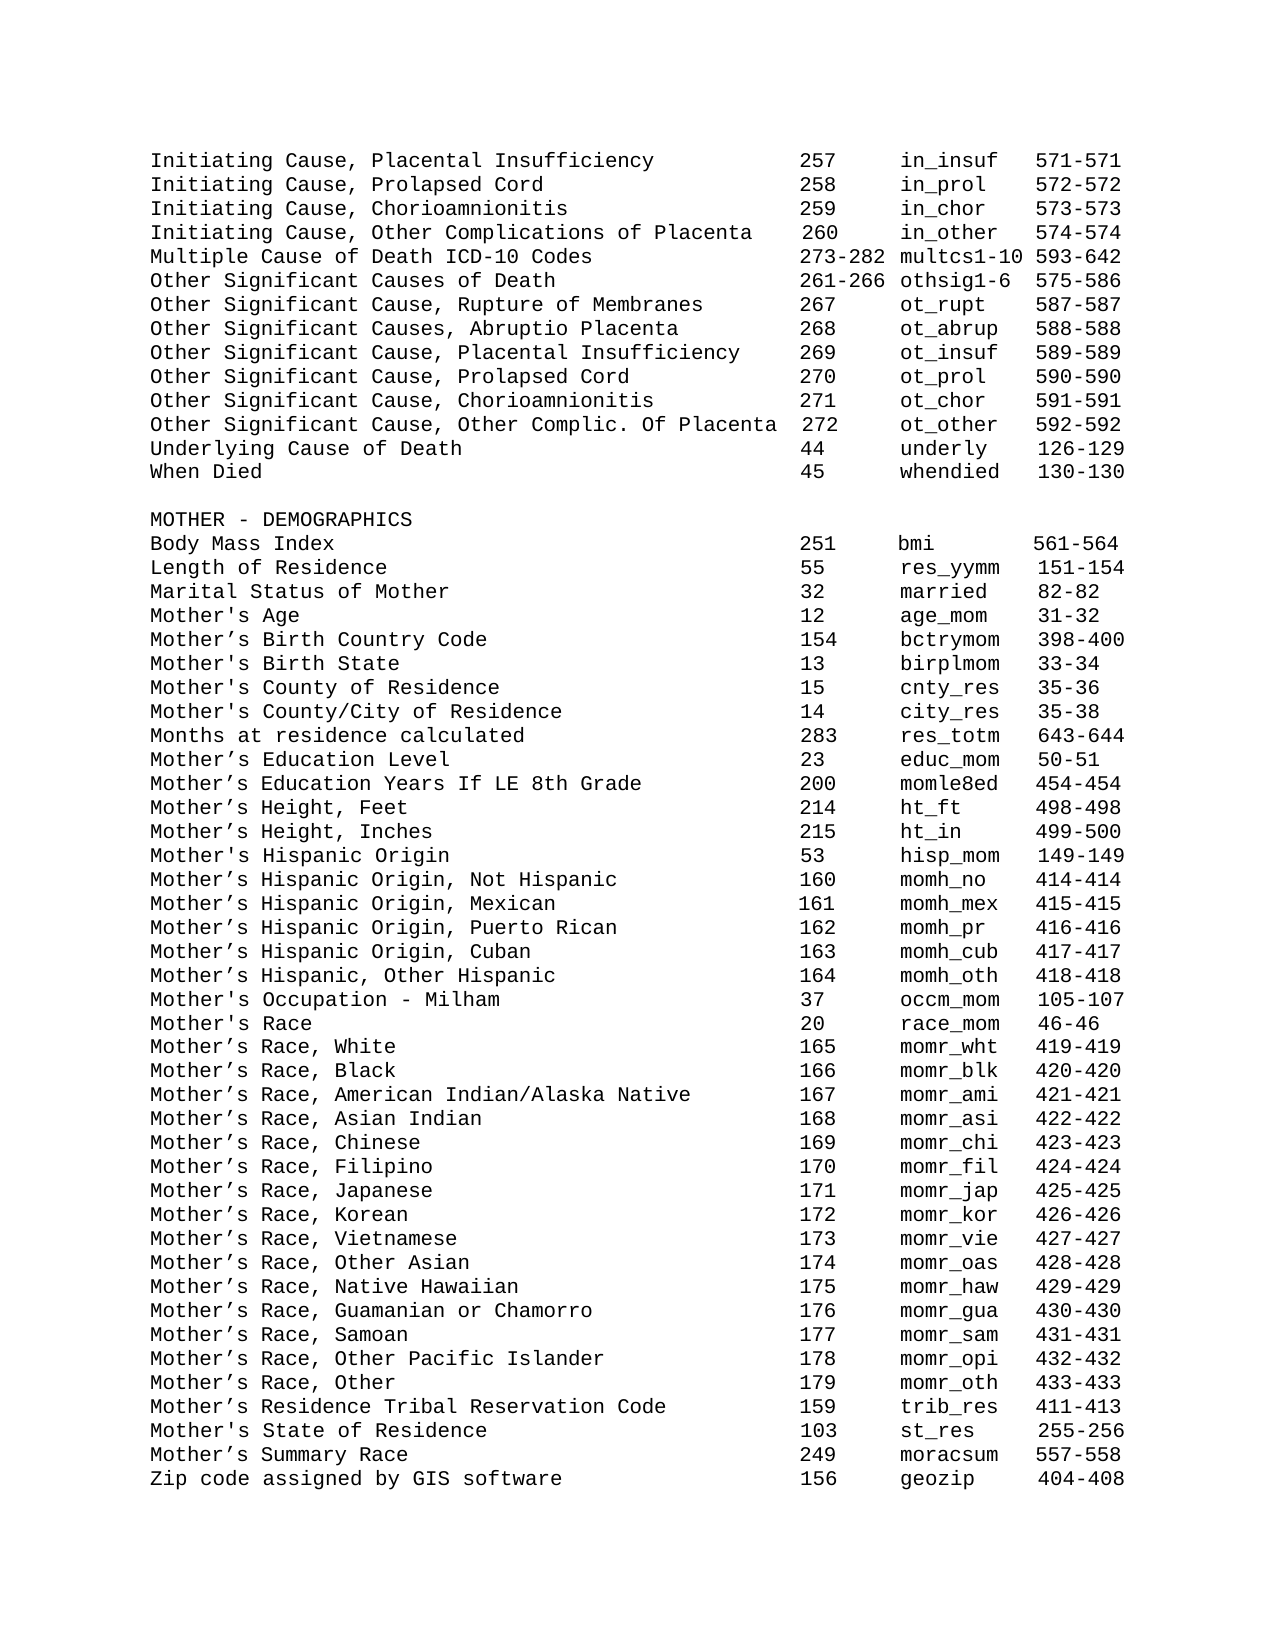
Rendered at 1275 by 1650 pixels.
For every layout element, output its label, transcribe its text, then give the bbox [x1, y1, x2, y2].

text Mother’s Race, Vietnamese 173 momr_vie 427-427 [150, 1228, 1125, 1252]
text Initiating Cause, Chorioamnionitis 259 in_chor 573-573 [150, 198, 1125, 222]
text Mother's State of Residence 103 st_res 255-256 [150, 1420, 1125, 1444]
text Mother’s Hispanic Origin, Not Hispanic 160 momh_no 414-414 [150, 869, 1125, 893]
text Multiple Cause of Death ICD-10 Codes 273-282 multcs1-10 593-642 [150, 246, 1125, 270]
text Mother’s Residence Tribal Reservation Code 159 trib_res 411-413 [150, 1396, 1125, 1420]
text Mother’s Race, Other 179 momr_oth 433-433 [150, 1372, 1125, 1396]
text Other Significant Cause, Chorioamnionitis 271 ot_chor 591-591 [150, 389, 1125, 413]
text Mother’s Height, Feet 214 ht_ft 498-498 [150, 797, 1125, 821]
text When Died 45 whendied 130-130 [150, 461, 1125, 485]
text Months at residence calculated 283 res_totm 643-644 [150, 725, 1125, 749]
text Mother’s Race, Guamanian or Chamorro 176 momr_gua 430-430 [150, 1300, 1125, 1324]
text Mother’s Race, White 165 momr_wht 419-419 [150, 1036, 1125, 1060]
text Mother's County/City of Residence 14 city_res 35-38 [150, 701, 1125, 725]
text Mother's Race 20 race_mom 46-46 [150, 1012, 1125, 1036]
text Underlying Cause of Death 44 underly 126-129 [150, 437, 1125, 461]
text Other Significant Cause, Rupture of Membranes 267 ot_rupt 587-587 [150, 294, 1125, 318]
text Mother's Occupation - Milham 37 occm_mom 105-107 [150, 988, 1125, 1012]
text Mother’s Hispanic Origin, Puerto Rican 162 momh_pr 416-416 [150, 917, 1125, 941]
text Mother's Birth State 13 birplmom 33-34 [150, 653, 1125, 677]
text Mother's Hispanic Origin 53 hisp_mom 149-149 [150, 845, 1125, 869]
text Mother’s Race, Black 166 momr_blk 420-420 [150, 1060, 1125, 1084]
text Initiating Cause, Prolapsed Cord 258 in_prol 572-572 [150, 174, 1125, 198]
text Mother’s Race, American Indian/Alaska Native 167 momr_ami 421-421 [150, 1084, 1125, 1108]
text Body Mass Index 251 bmi 561-564 Length of Residence 55 res_yymm 151-154 [150, 533, 1125, 581]
text Mother’s Race, Japanese 171 momr_jap 425-425 [150, 1180, 1125, 1204]
text Mother’s Race, Filipino 170 momr_fil 424-424 [150, 1156, 1125, 1180]
text Initiating Cause, Placental Insufficiency 257 in_insuf 571-571 [150, 150, 1125, 174]
text Mother’s Race, Chinese 169 momr_chi 423-423 [150, 1132, 1125, 1156]
text Mother’s Race, Other Pacific Islander 178 momr_opi 432-432 [150, 1348, 1125, 1372]
text Zip code assigned by GIS software 156 geozip 404-408 [150, 1468, 1125, 1492]
text Mother’s Race, Native Hawaiian 175 momr_haw 429-429 [150, 1276, 1125, 1300]
text Mother’s Race, Other Asian 174 momr_oas 428-428 [150, 1252, 1125, 1276]
text Mother’s Education Level 23 educ_mom 50-51 [150, 749, 1125, 773]
text Mother’s Hispanic Origin, Mexican 161 momh_mex 415-415 [150, 893, 1125, 917]
text Other Significant Causes of Death 261-266 othsig1-6 575-586 [150, 270, 1125, 294]
text Mother’s Race, Korean 172 momr_kor 426-426 [150, 1204, 1125, 1228]
text Mother’s Race, Asian Indian 168 momr_asi 422-422 [150, 1108, 1125, 1132]
text Other Significant Causes, Abruptio Placenta 268 ot_abrup 588-588 [150, 318, 1125, 342]
text Mother's County of Residence 15 cnty_res 35-36 [150, 677, 1125, 701]
text Other Significant Cause, Placental Insufficiency 269 ot_insuf 589-589 [150, 342, 1125, 366]
text Mother’s Hispanic, Other Hispanic 164 momh_oth 418-418 [150, 964, 1125, 988]
text Mother’s Birth Country Code 154 bctrymom 398-400 [150, 629, 1125, 653]
text Mother's Age 12 age_mom 31-32 [150, 605, 1125, 629]
text Mother’s Hispanic Origin, Cuban 163 momh_cub 417-417 [150, 941, 1125, 964]
text Other Significant Cause, Prolapsed Cord 270 ot_prol 590-590 [150, 366, 1125, 389]
text Mother’s Education Years If LE 8th Grade 200 momle8ed 454-454 [150, 773, 1125, 797]
text Initiating Cause, Other Complications of Placenta 260 in_other 574-574 [150, 222, 1125, 246]
text Mother’s Race, Samoan 177 momr_sam 431-431 [150, 1324, 1125, 1348]
text Mother’s Height, Inches 215 ht_in 499-500 [150, 821, 1125, 845]
text MOTHER - DEMOGRAPHICS [150, 509, 1125, 533]
text Other Significant Cause, Other Complic. Of Placenta 272 ot_other 592-592 [150, 413, 1125, 437]
text Mother’s Summary Race 249 moracsum 557-558 [150, 1444, 1125, 1468]
text Marital Status of Mother 32 married 82-82 [150, 581, 1125, 605]
